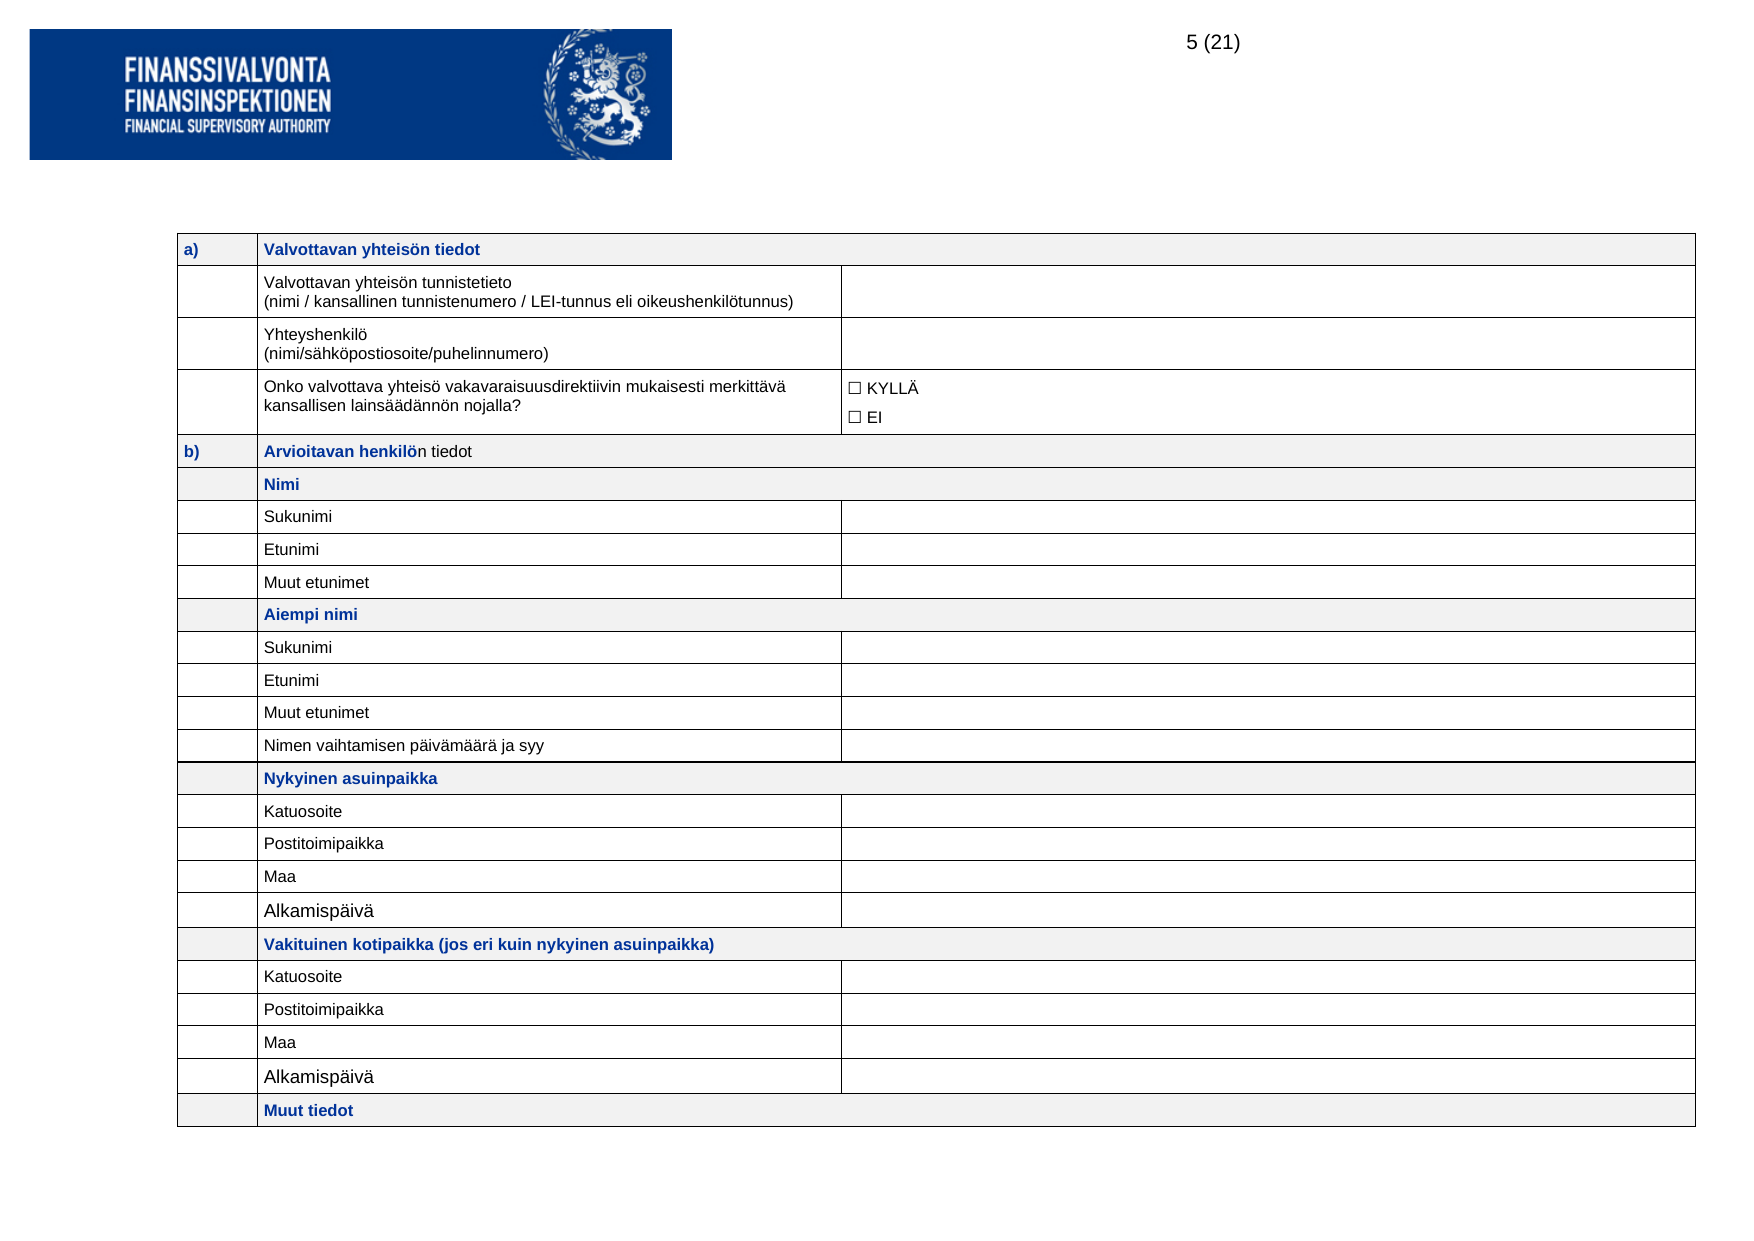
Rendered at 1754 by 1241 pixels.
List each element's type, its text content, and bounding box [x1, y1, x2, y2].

table_cell Nykyinen asuinpaikka [258, 763, 1695, 794]
table_cell Nimi [258, 468, 1695, 500]
table_cell [178, 928, 257, 960]
table_cell [842, 893, 1695, 927]
table_cell Alkamispäivä [258, 1059, 841, 1093]
table_cell Sukunimi [258, 501, 841, 532]
table_cell [178, 795, 257, 827]
table_cell [842, 266, 1695, 317]
table_cell [178, 370, 257, 434]
table_cell Onko valvottava yhteisö vakavaraisuusdirektiivin mukaisesti merkittävä kansallisen lainsäädännön nojalla? [258, 370, 841, 434]
table_cell Muut etunimet [258, 697, 841, 729]
table_cell [178, 318, 257, 369]
table_cell Maa [258, 861, 841, 892]
table_cell Alkamispäivä [258, 893, 841, 927]
table_cell [178, 994, 257, 1025]
table_cell [178, 1059, 257, 1093]
table_cell [842, 961, 1695, 993]
table_cell Katuosoite [258, 961, 841, 993]
table_cell [178, 468, 257, 500]
table_cell Muut etunimet [258, 566, 841, 598]
table_header a) [178, 234, 257, 265]
table_cell [842, 534, 1695, 565]
table_cell KYLLÄ EI [842, 370, 1695, 434]
table_cell [178, 534, 257, 565]
table_cell [178, 501, 257, 532]
table_cell [178, 599, 257, 631]
table_cell [178, 828, 257, 859]
table_cell [842, 632, 1695, 663]
table_cell Yhteyshenkilö (nimi/sähköpostiosoite/puhelinnumero) [258, 318, 841, 369]
table_cell [842, 664, 1695, 696]
table_cell Postitoimipaikka [258, 994, 841, 1025]
table_cell [842, 1059, 1695, 1093]
table_cell [178, 664, 257, 696]
table_cell Sukunimi [258, 632, 841, 663]
table_cell [178, 1094, 257, 1126]
table_cell [178, 961, 257, 993]
table_cell [842, 501, 1695, 532]
picture [29, 29, 672, 160]
table_cell Etunimi [258, 664, 841, 696]
table_cell [842, 697, 1695, 729]
table_cell [842, 566, 1695, 598]
table_cell Maa [258, 1026, 841, 1058]
table_cell [178, 632, 257, 663]
table_cell [178, 697, 257, 729]
table_cell [842, 318, 1695, 369]
table_cell Katuosoite [258, 795, 841, 827]
table_cell Muut tiedot [258, 1094, 1695, 1126]
table_cell Valvottavan yhteisön tunnistetieto (nimi / kansallinen tunnistenumero / LEI-tunnus eli oikeushenkilötunnus) [258, 266, 841, 317]
table_cell Vakituinen kotipaikka (jos eri kuin nykyinen asuinpaikka) [258, 928, 1695, 960]
table_cell [178, 893, 257, 927]
table_cell [842, 994, 1695, 1025]
table_cell Postitoimipaikka [258, 828, 841, 859]
table_cell [842, 795, 1695, 827]
table_cell [842, 730, 1695, 761]
table_cell Aiempi nimi [258, 599, 1695, 631]
table_cell [178, 730, 257, 761]
table_cell [842, 861, 1695, 892]
table_cell [842, 1026, 1695, 1058]
table_cell [178, 266, 257, 317]
table_cell [178, 763, 257, 794]
table_cell [178, 566, 257, 598]
table_cell b) [178, 435, 257, 467]
table_cell Etunimi [258, 534, 841, 565]
table_cell [178, 1026, 257, 1058]
table_cell [178, 861, 257, 892]
table_cell [842, 828, 1695, 859]
table_header Valvottavan yhteisön tiedot [258, 234, 1695, 265]
table_cell Nimen vaihtamisen päivämäärä ja syy [258, 730, 841, 761]
table_cell Arvioitavan henkilön tiedot [258, 435, 1695, 467]
